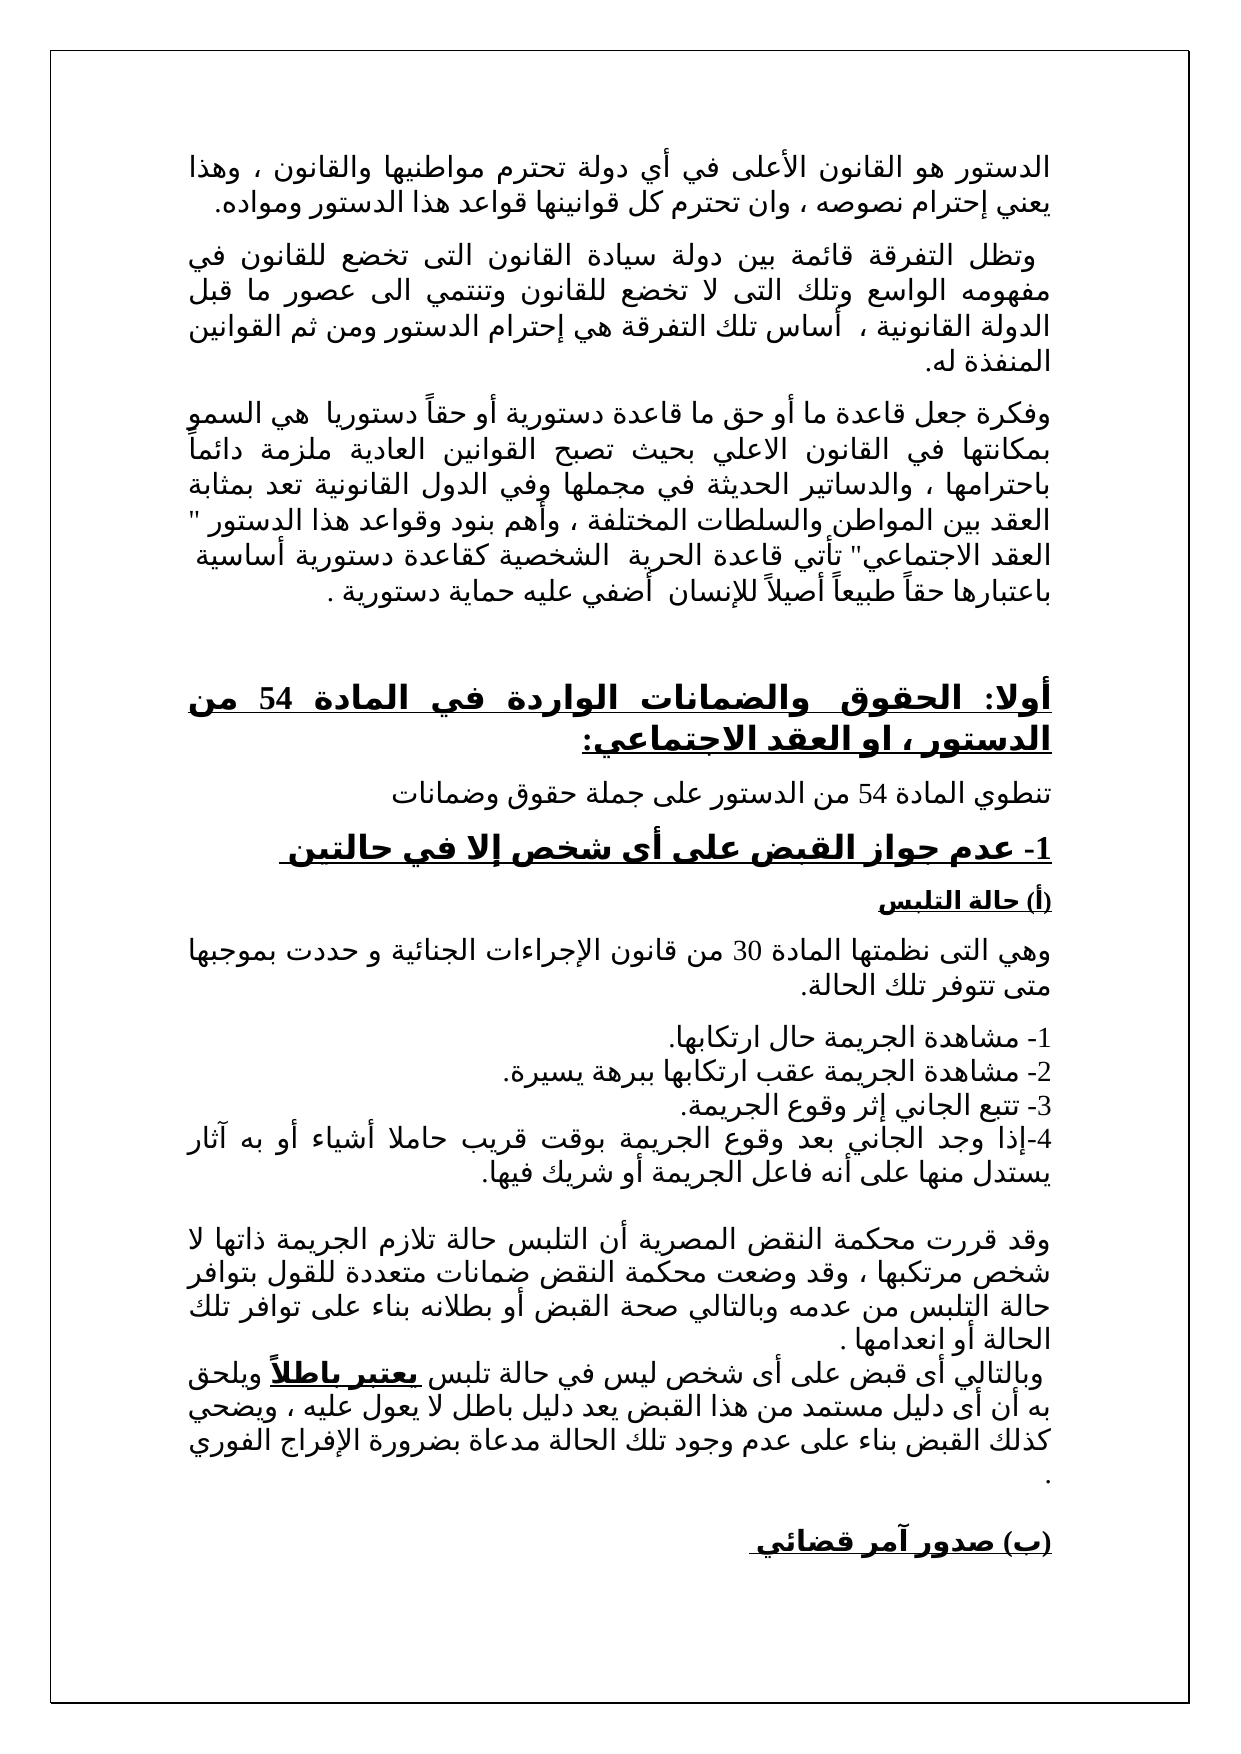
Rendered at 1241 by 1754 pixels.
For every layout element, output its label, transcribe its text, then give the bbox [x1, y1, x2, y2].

text أولا: الحقوق والضمانات الواردة في المادة 54 من الدستور ، او العقد الاجتماعي: [187, 678, 1052, 712]
text (ب) صدور آمر قضائي [187, 1524, 1052, 1557]
text 2- مشاهدة الجريمة عقب ارتكابها ببرهة يسيرة. [187, 1054, 1052, 1088]
text أولا: الحقوق والضمانات الواردة في المادة 54 من الدستور ، او العقد الاجتماعي: [187, 713, 1052, 757]
text الدستور هو القانون الأعلى في أي دولة تحترم مواطنيها والقانون ، وهذا يعني إحترام نصوصه ، وان تحترم كل قوانينها قواعد هذا الدستور ومواده. [187, 150, 1052, 219]
text وفكرة جعل قاعدة ما أو حق ما قاعدة دستورية أو حقاً دستوريا هي السمو بمكانتها في القانون الاعلي بحيث تصبح القوانين العادية ملزمة دائماً باحترامها ، والدساتير الحديثة في مجملها وفي الدول القانونية تعد بمثابة العقد بين المواطن والسلطات المختلفة ، وأهم بنود وقواعد هذا الدستور " العقد الاجتماعي" تأتي قاعدة الحرية الشخصية كقاعدة دستورية أساسية باعتبارها حقاً طبيعاً أصيلاً للإنسان أضفي عليه حماية دستورية . [187, 396, 1052, 608]
text وتظل التفرقة قائمة بين دولة سيادة القانون التى تخضع للقانون في مفهومه الواسع وتلك التى لا تخضع للقانون وتنتمي الى عصور ما قبل الدولة القانونية ، أساس تلك التفرقة هي إحترام الدستور ومن ثم القوانين المنفذة له. [187, 238, 1052, 378]
text (أ) حالة التلبس [187, 886, 1052, 914]
text وبالتالي أى قبض على أى شخص ليس في حالة تلبس يعتبر باطلاً ويلحق به أن أى دليل مستمد من هذا القبض يعد دليل باطل لا يعول عليه ، ويضحي كذلك القبض بناء على عدم وجود تلك الحالة مدعاة بضرورة الإفراج الفوري . [187, 1356, 1052, 1490]
text 1- مشاهدة الجريمة حال ارتكابها. [187, 1021, 1052, 1054]
text وقد قررت محكمة النقض المصرية أن التلبس حالة تلازم الجريمة ذاتها لا شخص مرتكبها ، وقد وضعت محكمة النقض ضمانات متعددة للقول بتوافر حالة التلبس من عدمه وبالتالي صحة القبض أو بطلانه بناء على توافر تلك الحالة أو انعدامها . [187, 1222, 1052, 1356]
text 4-إذا وجد الجاني بعد وقوع الجريمة بوقت قريب حاملا أشياء أو به آثار يستدل منها على أنه فاعل الجريمة أو شريك فيها. [187, 1121, 1052, 1188]
text وهي التى نظمتها المادة 30 من قانون الإجراءات الجنائية و حددت بموجبها متى تتوفر تلك الحالة. [187, 933, 1052, 1002]
text 1- عدم جواز القبض على أى شخص إلا في حالتين [187, 828, 1052, 867]
text 3- تتبع الجاني إثر وقوع الجريمة. [187, 1088, 1052, 1121]
text تنطوي المادة 54 من الدستور على جملة حقوق وضمانات [187, 776, 1052, 810]
